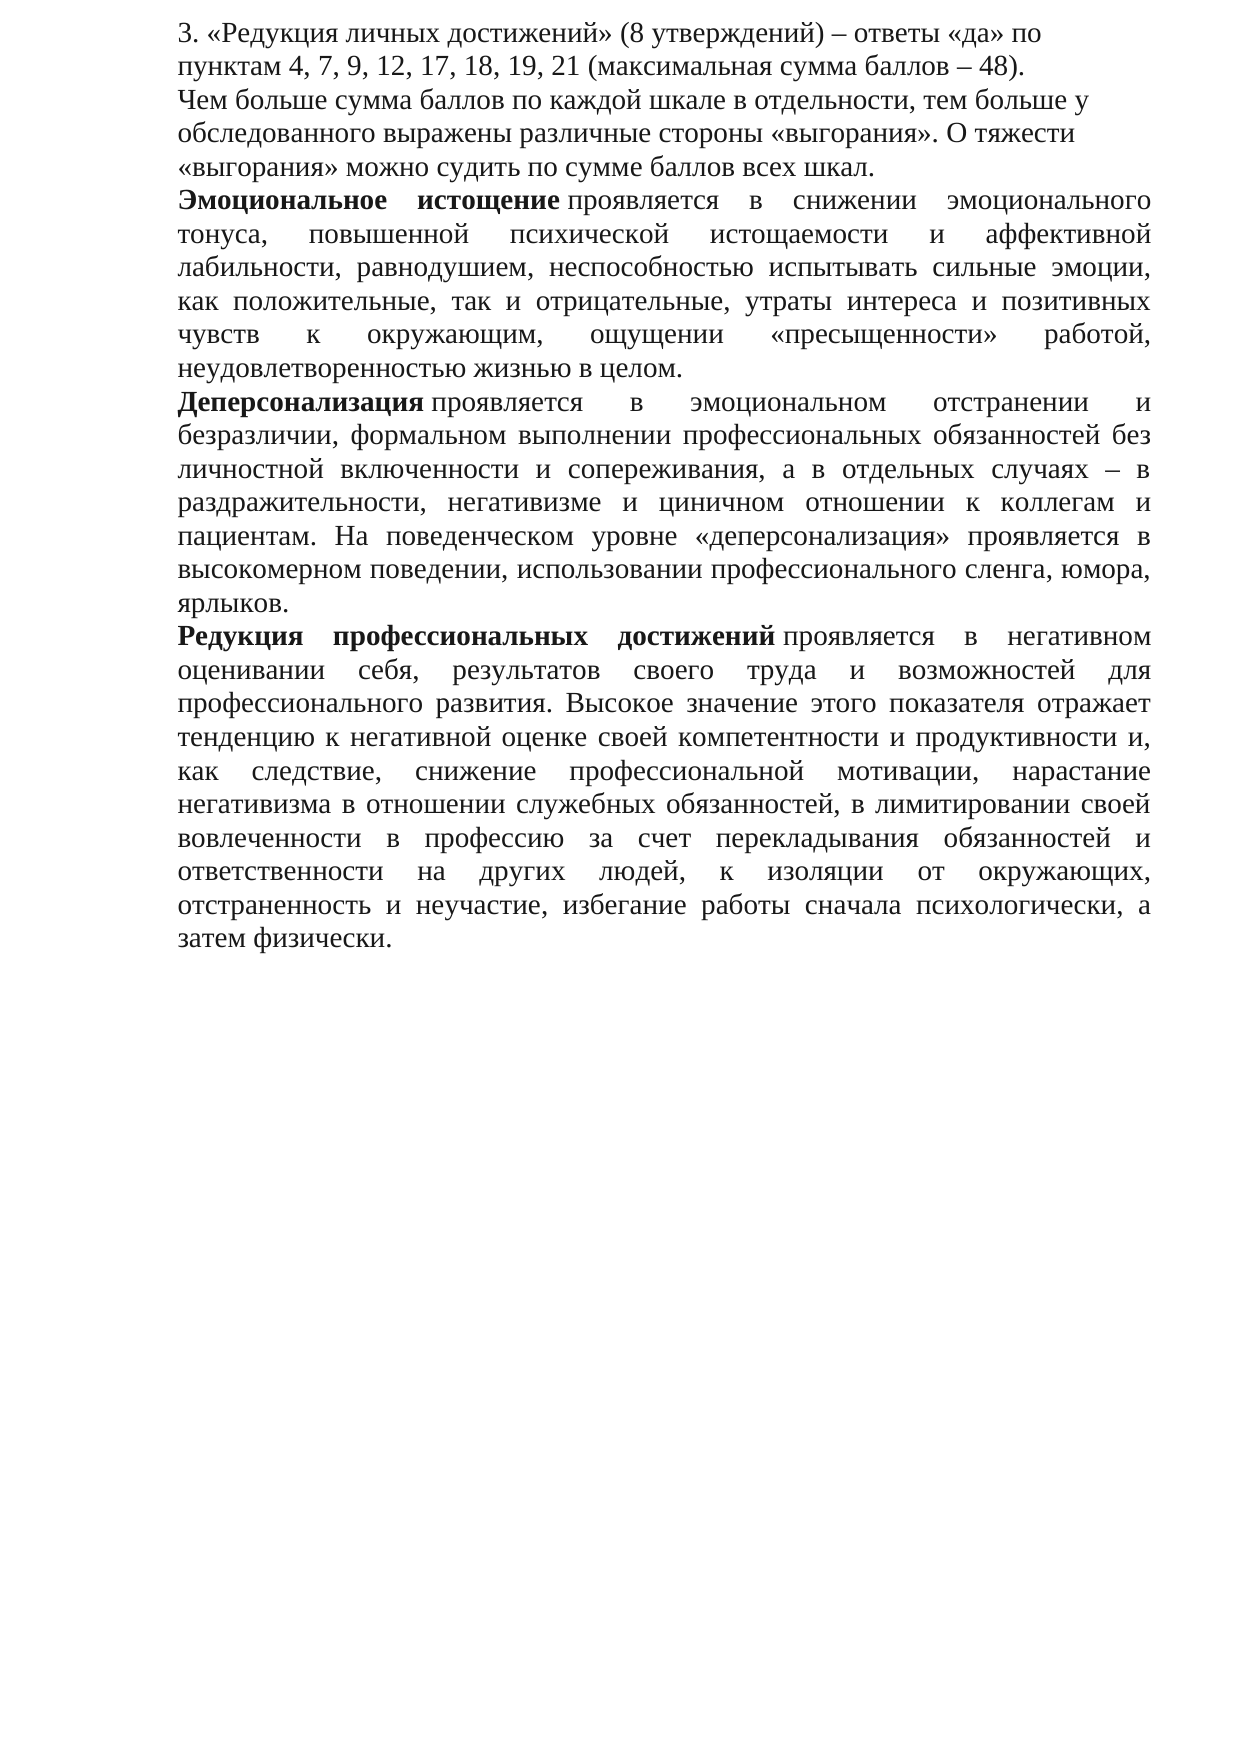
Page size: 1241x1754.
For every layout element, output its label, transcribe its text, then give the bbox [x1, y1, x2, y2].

text Чем больше сумма баллов по каждой шкале в отдельности, тем больше у обследованного выражены различные стороны «выгорания». О тяжести «выгорания» можно судить по сумме баллов всех шкал. [177, 82, 1152, 182]
text Эмоциональное истощение проявляется в снижении эмоционального тонуса, повышенной психической истощаемости и аффективной лабильности, равнодушием, неспособностью испытывать сильные эмоции, как положительные, так и отрицательные, утраты интереса и позитивных чувств к окружающим, ощущении «пресыщенности» работой, неудовлетворенностью жизнью в целом. [177, 182, 1152, 384]
text Редукция профессиональных достижений проявляется в негативном оценивании себя, результатов своего труда и возможностей для профессионального развития. Высокое значение этого показателя отражает тенденцию к негативной оценке своей компетентности и продуктивности и, как следствие, снижение профессиональной мотивации, нарастание негативизма в отношении служебных обязанностей, в лимитировании своей вовлеченности в профессию за счет перекладывания обязанностей и ответственности на других людей, к изоляции от окружающих, отстраненность и неучастие, избегание работы сначала психологически, а затем физически. [177, 618, 1152, 954]
text Деперсонализация проявляется в эмоциональном отстранении и безразличии, формальном выполнении профессиональных обязанностей без личностной включенности и сопереживания, а в отдельных случаях – в раздражительности, негативизме и циничном отношении к коллегам и пациентам. На поведенческом уровне «деперсонализация» проявляется в высокомерном поведении, использовании профессионального сленга, юмора, ярлыков. [177, 384, 1152, 618]
text 3. «Редукция личных достижений» (8 утверждений) – ответы «да» по пунктам 4, 7, 9, 12, 17, 18, 19, 21 (максимальная сумма баллов – 48). [177, 15, 1152, 82]
